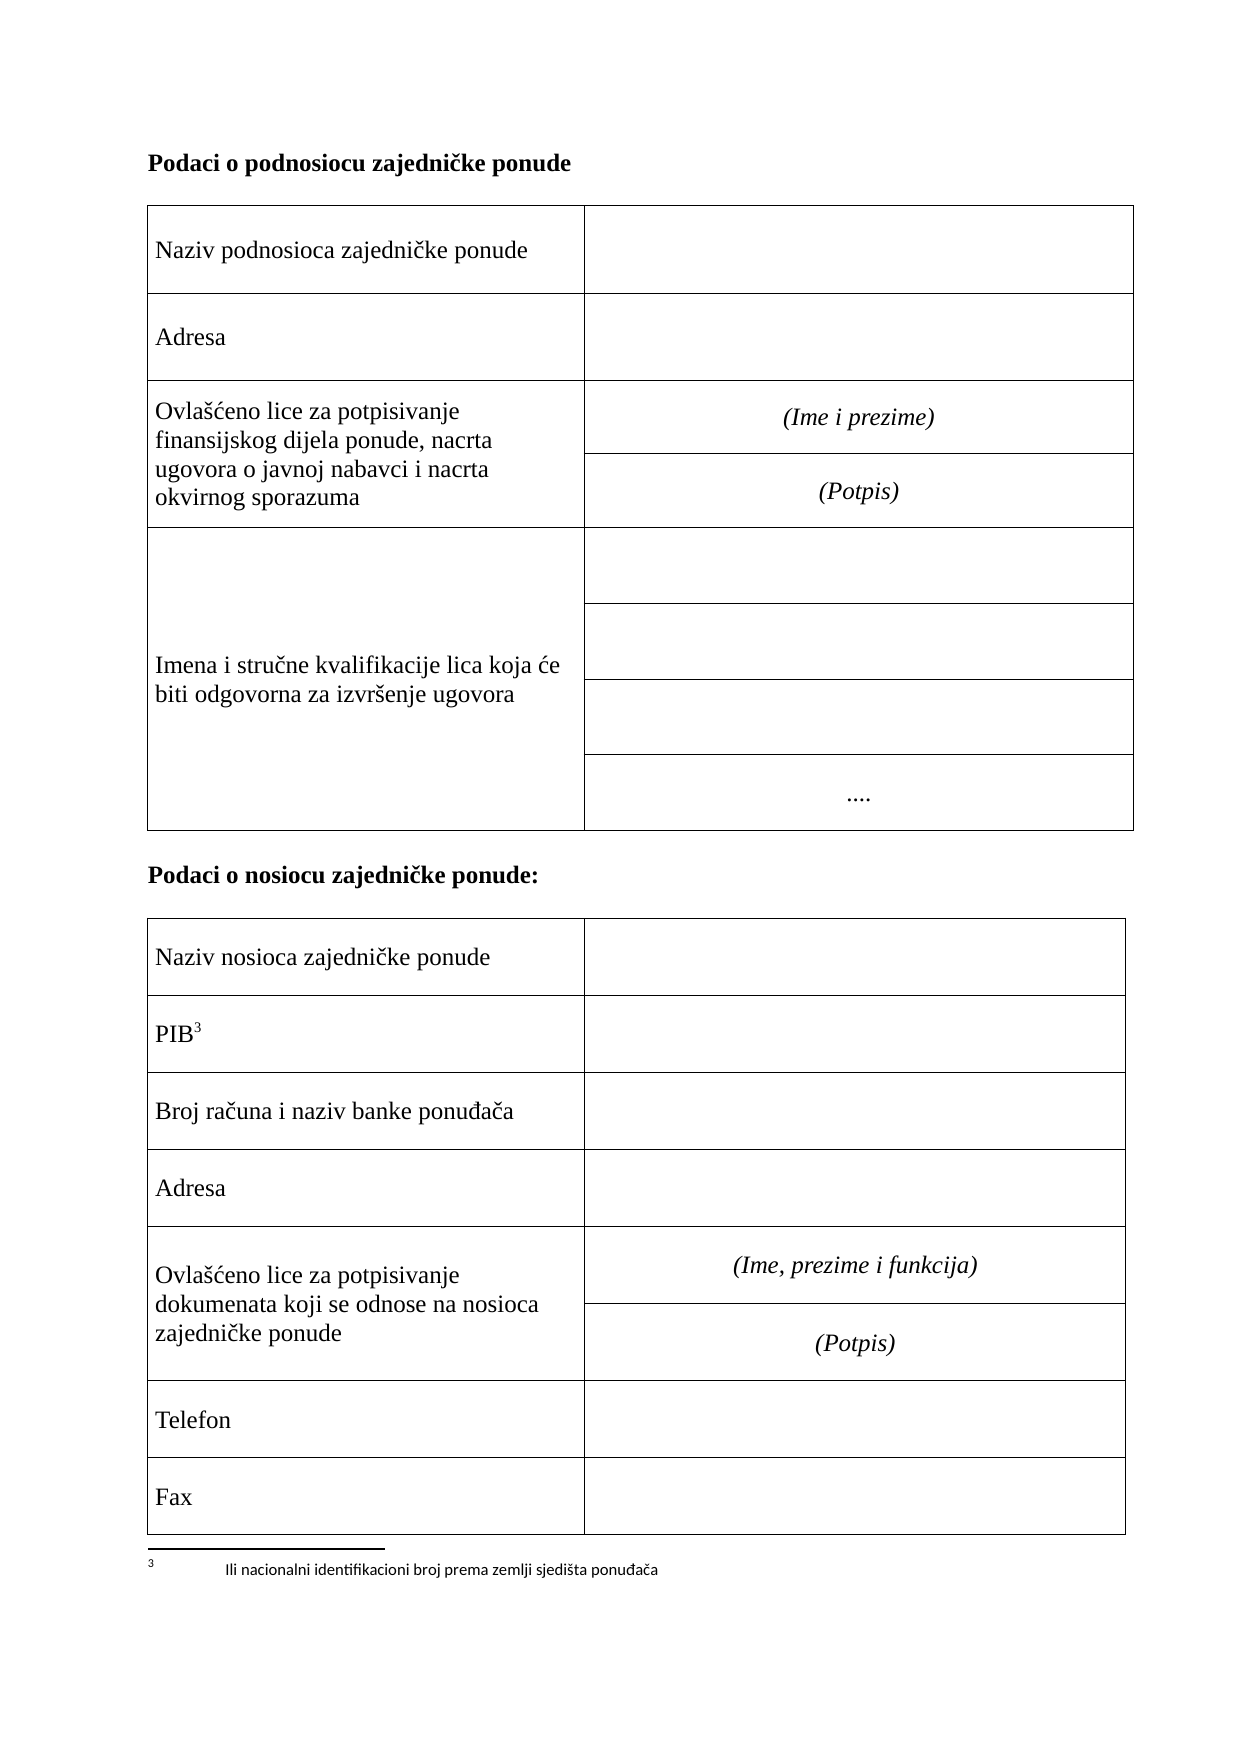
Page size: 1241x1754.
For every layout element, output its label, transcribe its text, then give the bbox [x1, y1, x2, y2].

table_cell Ovlašćeno lice za potpisivanje finansijskog dijela ponude, nacrta ugovora o javnoj nabavci i nacrta okvirnog sporazuma [148, 381, 584, 527]
table_cell Ovlašćeno lice za potpisivanje dokumenata koji se odnose na nosioca zajedničke ponude [148, 1227, 584, 1380]
table_cell [585, 294, 1133, 380]
table_cell [585, 604, 1133, 678]
table_cell Telefon [148, 1381, 584, 1457]
table_cell Adresa [148, 1150, 584, 1226]
table_cell Fax [148, 1458, 584, 1534]
table_header [585, 206, 1133, 292]
text Podaci o nosiocu zajedničke ponude: [148, 860, 1093, 889]
table_cell (Ime i prezime) [585, 381, 1133, 453]
table_cell [585, 996, 1125, 1072]
text Podaci o podnosiocu zajedničke ponude [148, 148, 1093, 176]
table_cell PIB [148, 996, 584, 1072]
table_cell [585, 1458, 1125, 1534]
table_cell (Ime, prezime i funkcija) [585, 1227, 1125, 1303]
table_cell [585, 1150, 1125, 1226]
table_cell Broj računa i naziv banke ponuđača [148, 1073, 584, 1149]
table_cell [585, 680, 1133, 754]
table_cell [585, 1073, 1125, 1149]
table_header Naziv nosioca zajedničke ponude [148, 919, 584, 995]
table_header Naziv podnosioca zajedničke ponude [148, 206, 584, 292]
table_cell [585, 1381, 1125, 1457]
table_cell Adresa [148, 294, 584, 380]
table_cell [585, 528, 1133, 602]
table_cell Imena i stručne kvalifikacije lica koja će biti odgovorna za izvršenje ugovora [148, 528, 584, 830]
table_cell (Potpis) [585, 454, 1133, 527]
table_cell .... [585, 755, 1133, 830]
table_header [585, 919, 1125, 995]
table_cell (Potpis) [585, 1304, 1125, 1380]
